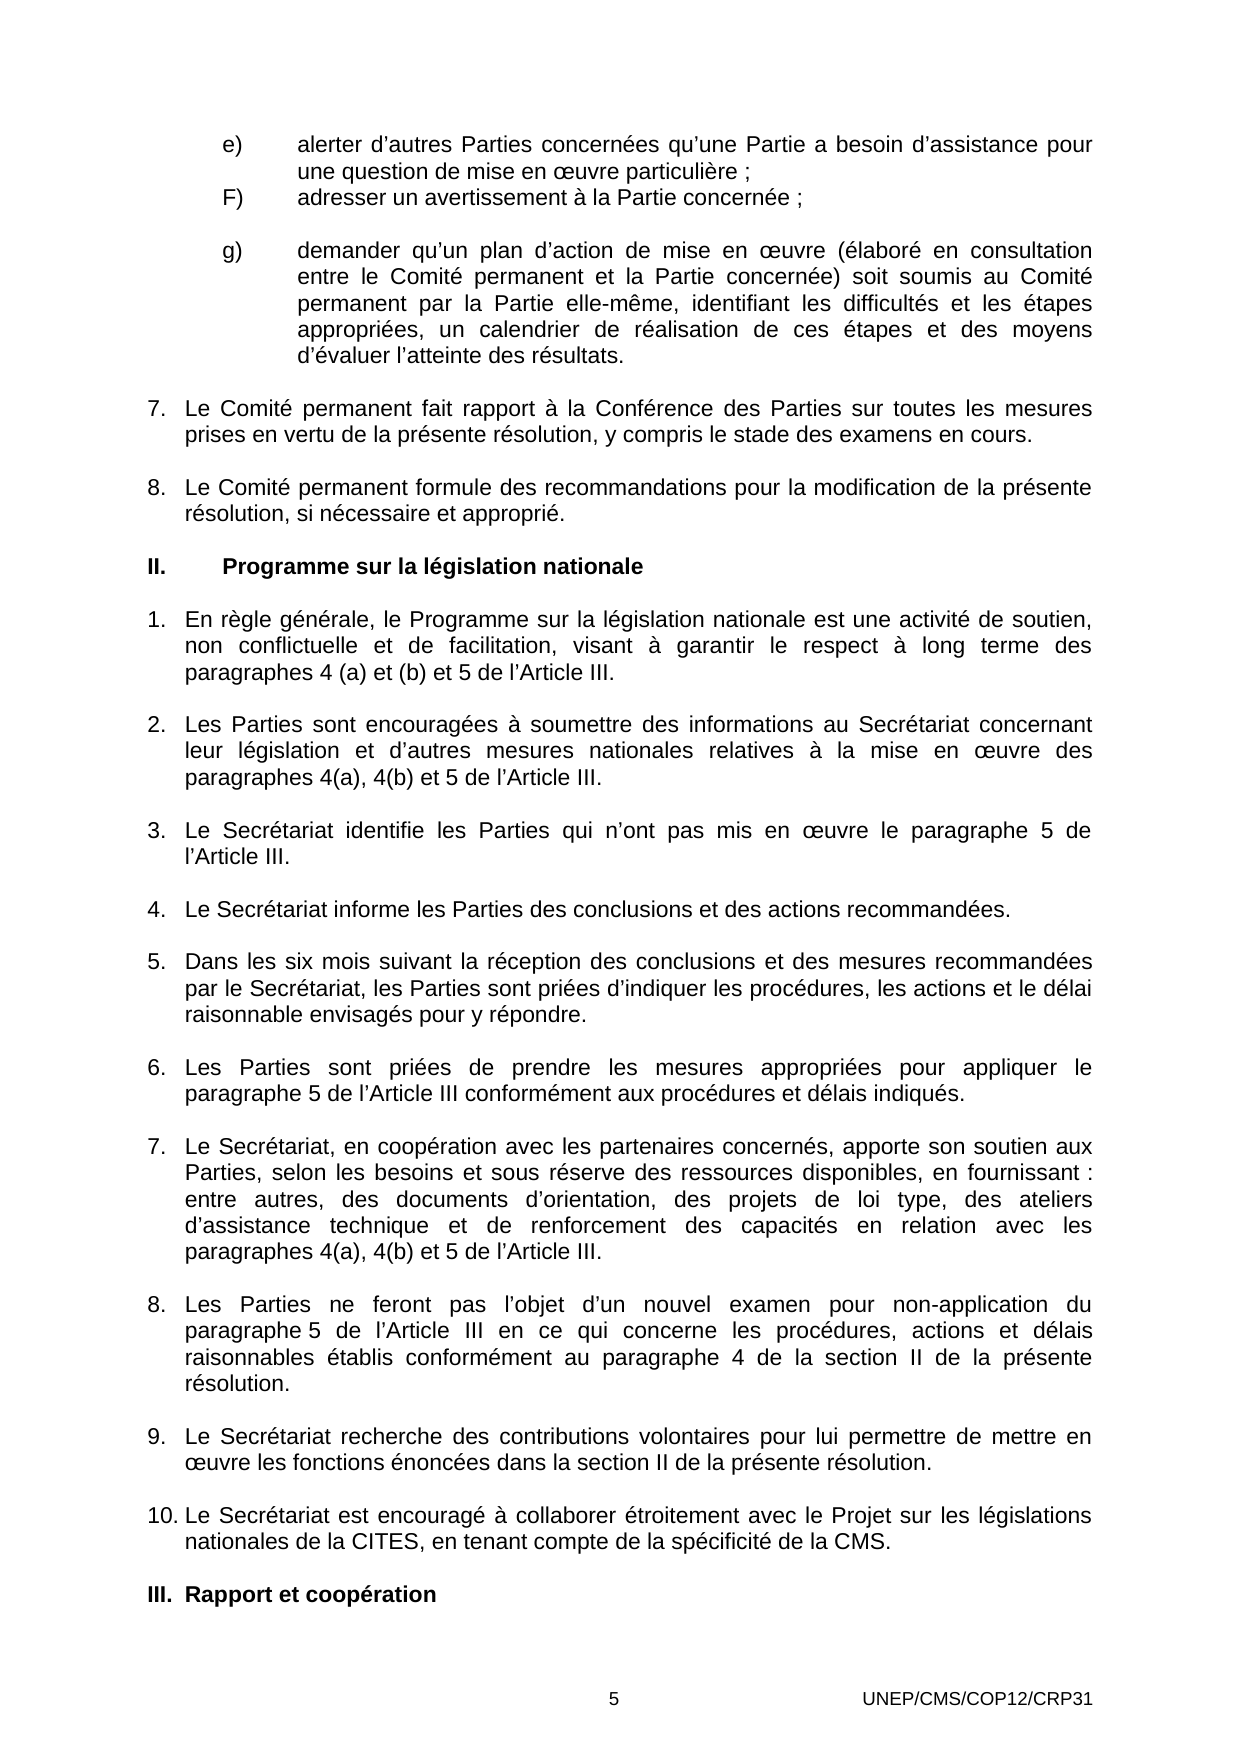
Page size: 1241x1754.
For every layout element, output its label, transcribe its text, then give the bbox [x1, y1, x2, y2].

list Les Parties sont priées de prendre les mesures appropriées pour appliquer le paragraphe 5 de l’Article III conformément aux procédures et délais indiqués. [147, 1054, 1093, 1106]
list Dans les six mois suivant la réception des conclusions et des mesures recommandées par le Secrétariat, les Parties sont priées d’indiquer les procédures, les actions et le délai raisonnable envisagés pour y répondre. [147, 948, 1093, 1027]
text e) alerter d’autres Parties concernées qu’une Partie a besoin d’assistance pour une question de mise en œuvre particulière ; [222, 131, 1093, 184]
list Le Comité permanent fait rapport à la Conférence des Parties sur toutes les mesures prises en vertu de la présente résolution, y compris le stade des examens en cours. [147, 395, 1093, 448]
list Les Parties ne feront pas l’objet d’un nouvel examen pour non-application du paragraphe 5 de l’Article III en ce qui concerne les procédures, actions et délais raisonnables établis conformément au paragraphe 4 de la section II de la présente résolution. [147, 1291, 1093, 1396]
list Le Secrétariat recherche des contributions volontaires pour lui permettre de mettre en œuvre les fonctions énoncées dans la section II de la présente résolution. [147, 1423, 1093, 1475]
list Le Secrétariat informe les Parties des conclusions et des actions recommandées. [147, 896, 1093, 922]
text g) demander qu’un plan d’action de mise en œuvre (élaboré en consultation entre le Comité permanent et la Partie concernée) soit soumis au Comité permanent par la Partie elle-même, identifiant les difficultés et les étapes appropriées, un calendrier de réalisation de ces étapes et des moyens d’évaluer l’atteinte des résultats. [222, 237, 1093, 368]
list Le Secrétariat, en coopération avec les partenaires concernés, apporte son soutien aux Parties, selon les besoins et sous réserve des ressources disponibles, en fournissant : entre autres, des documents d’orientation, des projets de loi type, des ateliers d’assistance technique et de renforcement des capacités en relation avec les paragraphes 4(a), 4(b) et 5 de l’Article III. [147, 1133, 1093, 1264]
list Le Comité permanent formule des recommandations pour la modification de la présente résolution, si nécessaire et approprié. [147, 474, 1093, 527]
list En règle générale, le Programme sur la législation nationale est une activité de soutien, non conflictuelle et de facilitation, visant à garantir le respect à long terme des paragraphes 4 (a) et (b) et 5 de l’Article III. [147, 606, 1093, 685]
list Le Secrétariat identifie les Parties qui n’ont pas mis en œuvre le paragraphe 5 de l’Article III. [147, 817, 1093, 869]
list Les Parties sont encouragées à soumettre des informations au Secrétariat concernant leur législation et d’autres mesures nationales relatives à la mise en œuvre des paragraphes 4(a), 4(b) et 5 de l’Article III. [147, 711, 1093, 790]
text II. Programme sur la législation nationale [147, 553, 1093, 579]
list Le Secrétariat est encouragé à collaborer étroitement avec le Projet sur les législations nationales de la CITES, en tenant compte de la spécificité de la CMS. [147, 1502, 1093, 1554]
text F) adresser un avertissement à la Partie concernée ; [222, 184, 1093, 210]
text III. Rapport et coopération [147, 1581, 1093, 1607]
